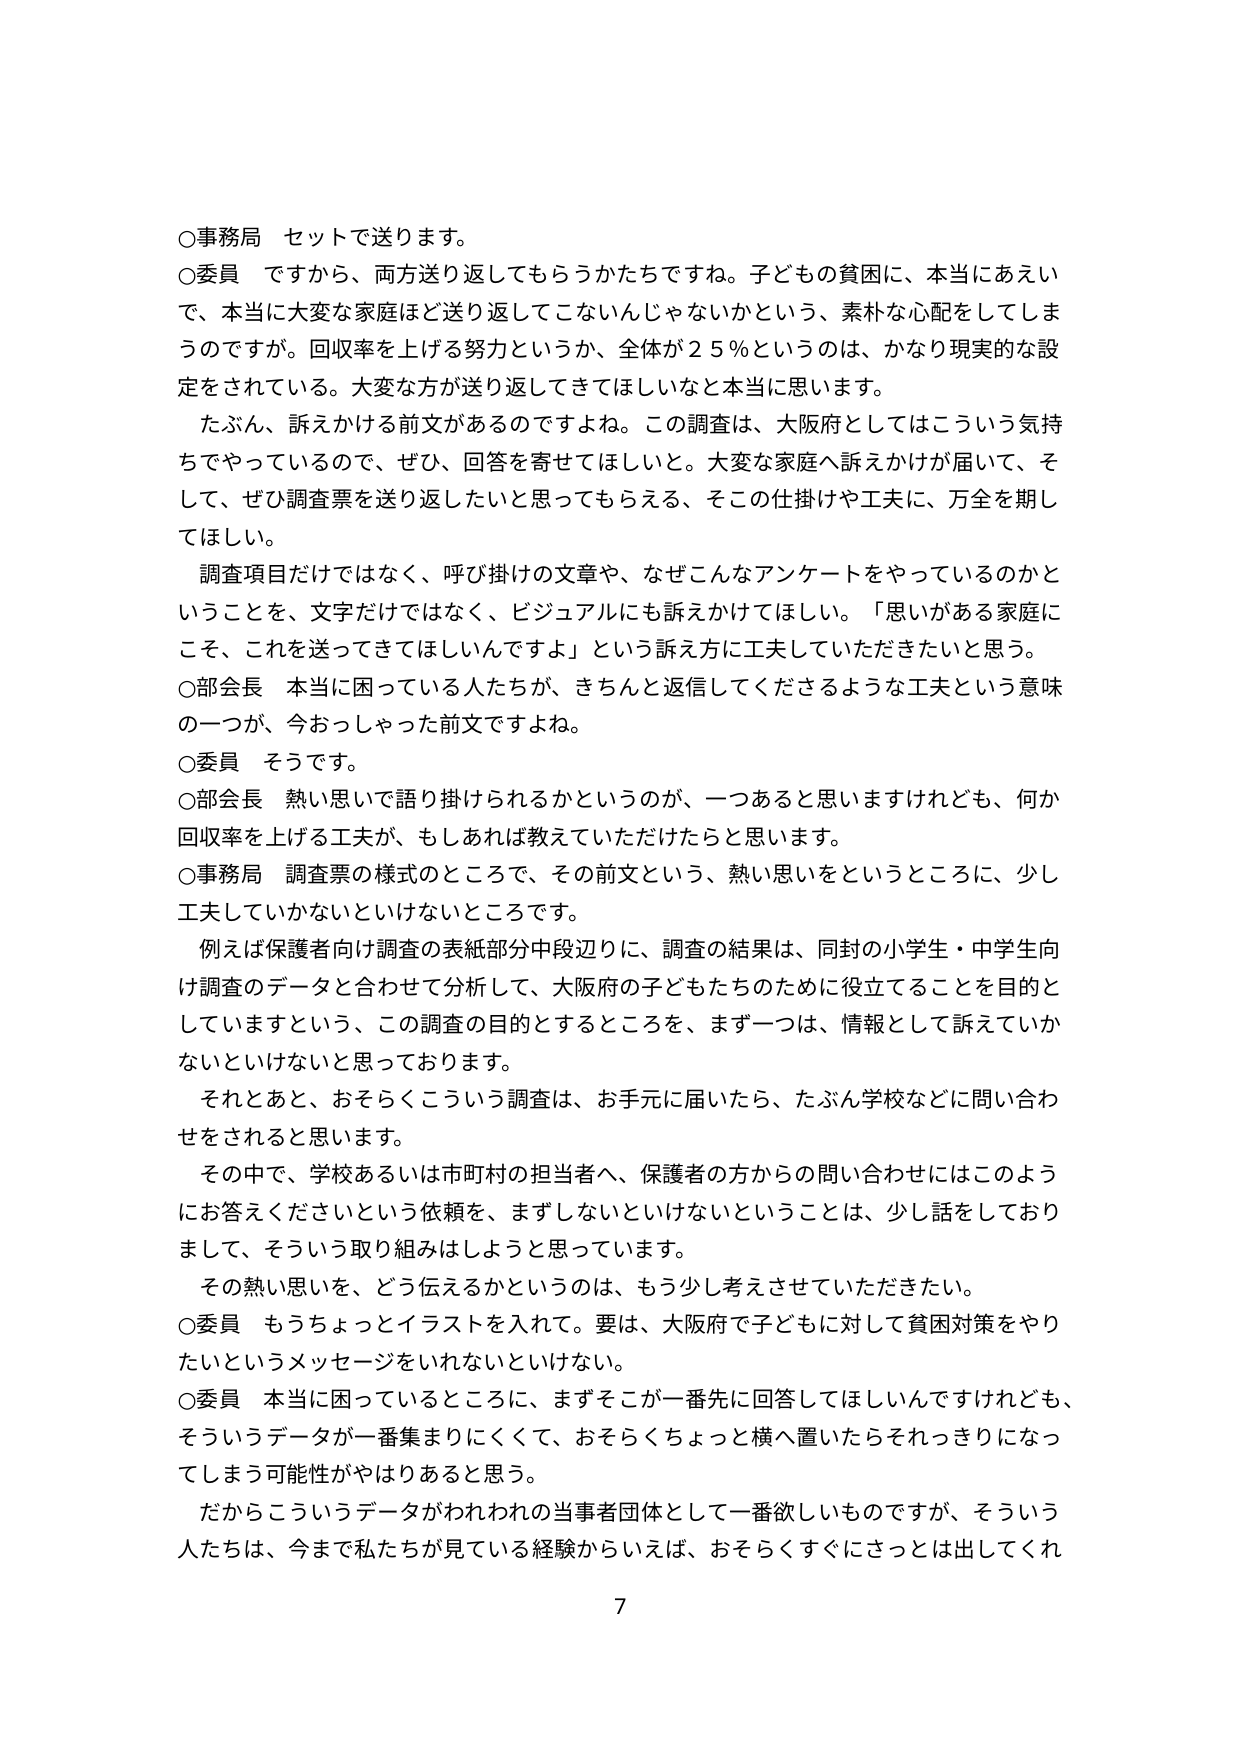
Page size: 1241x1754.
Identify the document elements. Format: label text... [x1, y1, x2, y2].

text ○委員 もうちょっとイラストを入れて。要は、大阪府で子どもに対して貧困対策をやりたいというメッセージをいれないといけない。 [177, 1304, 1063, 1379]
text ○委員 本当に困っているところに、まずそこが一番先に回答してほしいんですけれども、そういうデータが一番集まりにくくて、おそらくちょっと横へ置いたらそれっきりになってしまう可能性がやはりあると思う。 [177, 1379, 1063, 1492]
text それとあと、おそらくこういう調査は、お手元に届いたら、たぶん学校などに問い合わせをされると思います。 [177, 1079, 1063, 1154]
text その熱い思いを、どう伝えるかというのは、もう少し考えさせていただきたい。 [177, 1267, 1063, 1304]
text 例えば保護者向け調査の表紙部分中段辺りに、調査の結果は、同封の小学生・中学生向け調査のデータと合わせて分析して、大阪府の子どもたちのために役立てることを目的としていますという、この調査の目的とするところを、まず一つは、情報として訴えていかないといけないと思っております。 [177, 929, 1063, 1079]
text ○委員 ですから、両方送り返してもらうかたちですね。子どもの貧困に、本当にあえいで、本当に大変な家庭ほど送り返してこないんじゃないかという、素朴な心配をしてしまうのですが。回収率を上げる努力というか、全体が２５％というのは、かなり現実的な設定をされている。大変な方が送り返してきてほしいなと本当に思います。 [177, 254, 1063, 404]
text ○事務局 調査票の様式のところで、その前文という、熱い思いをというところに、少し工夫していかないといけないところです。 [177, 854, 1063, 929]
text たぶん、訴えかける前文があるのですよね。この調査は、大阪府としてはこういう気持ちでやっているので、ぜひ、回答を寄せてほしいと。大変な家庭へ訴えかけが届いて、そして、ぜひ調査票を送り返したいと思ってもらえる、そこの仕掛けや工夫に、万全を期してほしい。 [177, 404, 1063, 554]
text その中で、学校あるいは市町村の担当者へ、保護者の方からの問い合わせにはこのようにお答えくださいという依頼を、まずしないといけないということは、少し話をしておりまして、そういう取り組みはしようと思っています。 [177, 1154, 1063, 1267]
text 調査項目だけではなく、呼び掛けの文章や、なぜこんなアンケートをやっているのかということを、文字だけではなく、ビジュアルにも訴えかけてほしい。「思いがある家庭にこそ、これを送ってきてほしいんですよ」という訴え方に工夫していただきたいと思う。 [177, 554, 1063, 667]
text ○部会長 本当に困っている人たちが、きちんと返信してくださるような工夫という意味の一つが、今おっしゃった前文ですよね。 [177, 667, 1063, 742]
text ○部会長 熱い思いで語り掛けられるかというのが、一つあると思いますけれども、何か回収率を上げる工夫が、もしあれば教えていただけたらと思います。 [177, 779, 1063, 854]
text ○委員 そうです。 [177, 742, 1063, 779]
text ○事務局 セットで送ります。 [177, 217, 1063, 254]
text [177, 1492, 1063, 1567]
